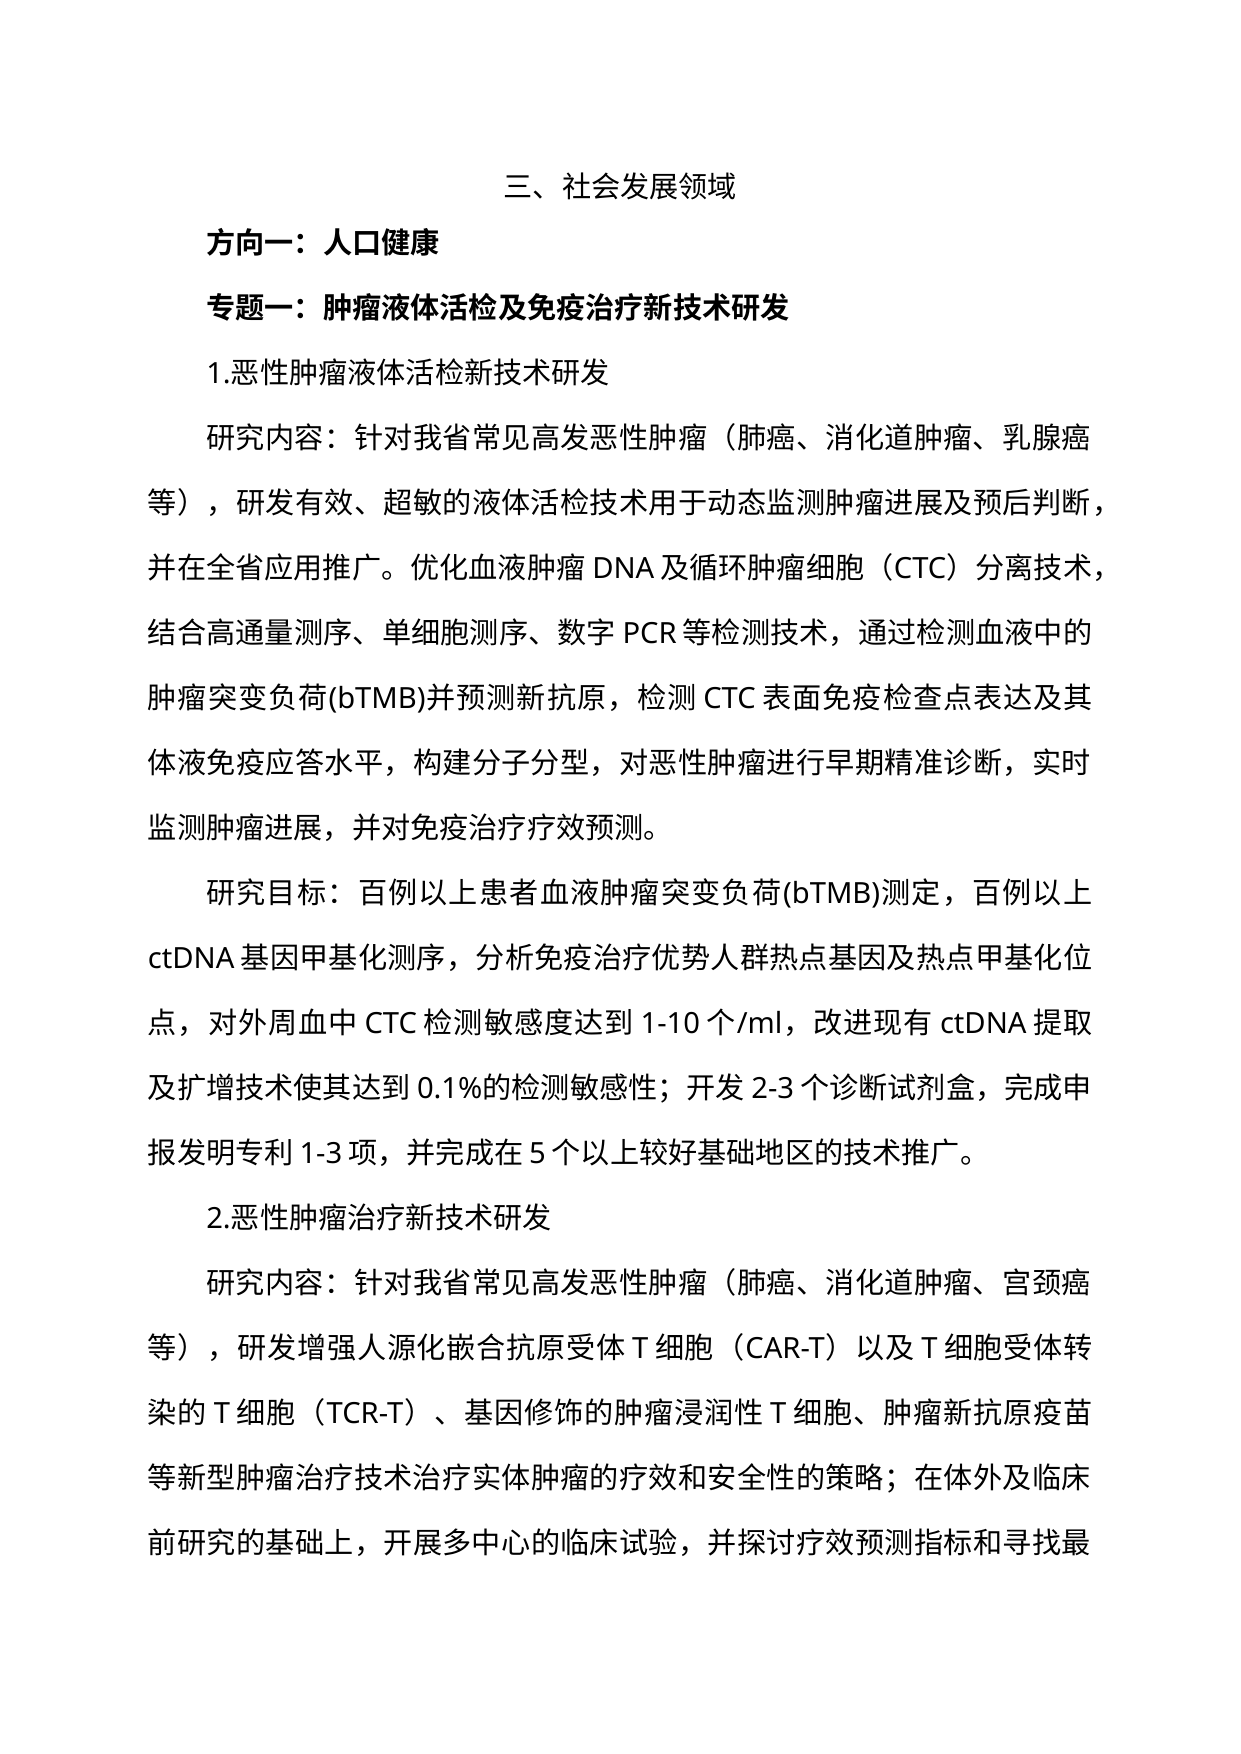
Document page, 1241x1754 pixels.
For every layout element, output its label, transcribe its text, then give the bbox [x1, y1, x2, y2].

text 研究内容：针对我省常见高发恶性肿瘤（肺癌、消化道肿瘤、乳腺癌等），研发有效、超敏的液体活检技术用于动态监测肿瘤进展及预后判断，并在全省应用推广。优化血液肿瘤DNA及循环肿瘤细胞（CTC）分离技术，结合高通量测序、单细胞测序、数字PCR等检测技术，通过检测血液中的肿瘤突变负荷(bTMB)并预测新抗原，检测CTC表面免疫检查点表达及其体液免疫应答水平，构建分子分型，对恶性肿瘤进行早期精准诊断，实时监测肿瘤进展，并对免疫治疗疗效预测。 [148, 404, 1092, 859]
text 研究目标：百例以上患者血液肿瘤突变负荷(bTMB)测定，百例以上ctDNA基因甲基化测序，分析免疫治疗优势人群热点基因及热点甲基化位点，对外周血中CTC检测敏感度达到1-10个/ml，改进现有ctDNA提取及扩增技术使其达到0.1%的检测敏感性；开发2-3个诊断试剂盒，完成申报发明专利1-3项，并完成在5个以上较好基础地区的技术推广。 [148, 859, 1092, 1184]
text 三、社会发展领域 [148, 154, 1092, 209]
text 1.恶性肿瘤液体活检新技术研发 [148, 339, 1092, 404]
text 方向一：人口健康 [148, 209, 1092, 274]
text 2.恶性肿瘤治疗新技术研发 [148, 1184, 1092, 1249]
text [148, 1249, 1092, 1574]
text 专题一：肿瘤液体活检及免疫治疗新技术研发 [148, 274, 1092, 339]
